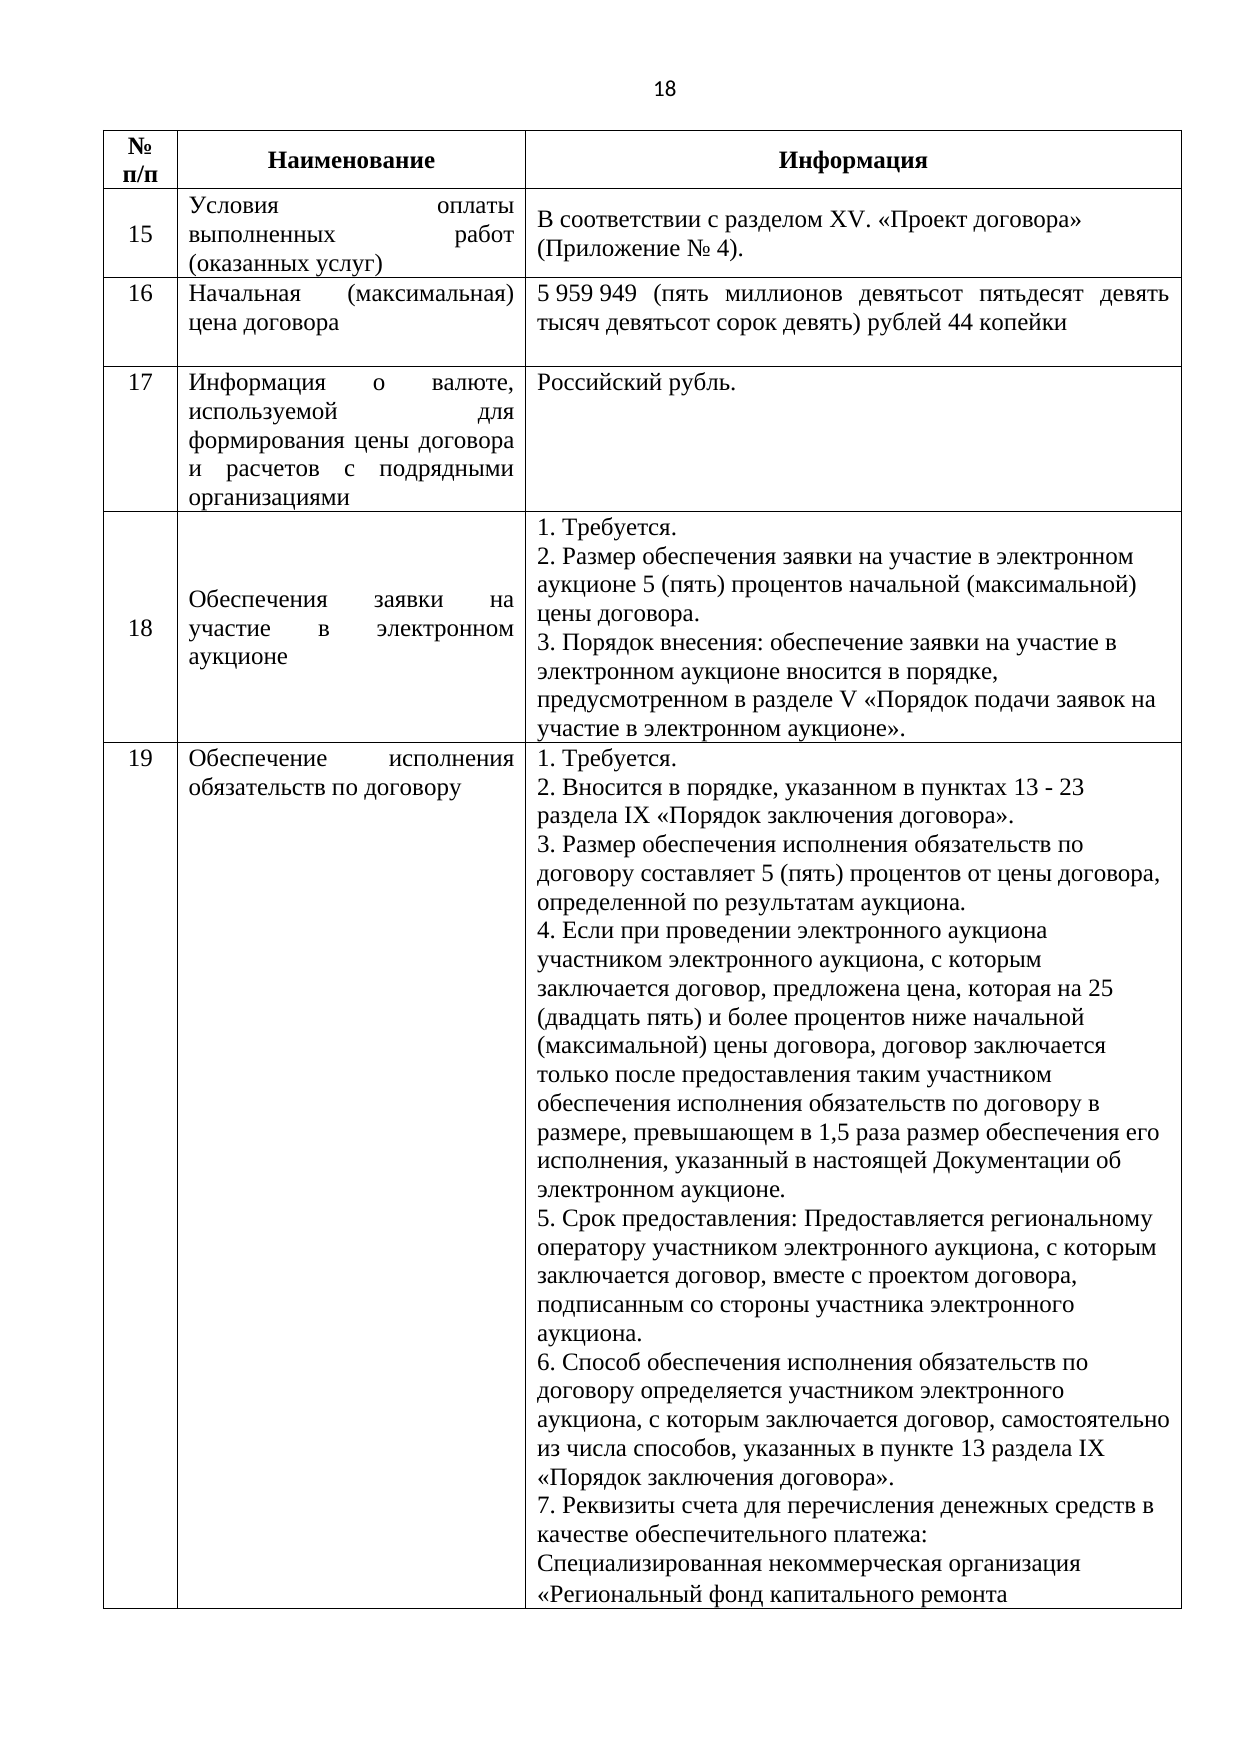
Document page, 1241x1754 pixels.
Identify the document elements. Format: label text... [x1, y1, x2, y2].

table_cell 18 [104, 512, 177, 742]
table_cell 15 [104, 189, 177, 277]
table_cell 1. Требуется. 2. Размер обеспечения заявки на участие в электронном аукционе 5 (пять) процентов начальной (максимальной) цены договора. 3. Порядок внесения: обеспечение заявки на участие в электронном аукционе вносится в порядке, предусмотренном в разделе V «Порядок подачи заявок на участие в электронном аукционе». [526, 512, 1181, 742]
table_cell 5 959 949 (пять миллионов девятьсот пятьдесят девять тысяч девятьсот сорок девять) рублей 44 копейки [526, 278, 1181, 366]
table_cell Российский рубль. [526, 367, 1181, 511]
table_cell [526, 743, 1181, 1608]
table_cell Условия оплаты выполненных работ (оказанных услуг) [178, 189, 525, 277]
table_cell Информация о валюте, используемой для формирования цены договора и расчетов с подрядными организациями [178, 367, 525, 511]
table_cell 17 [104, 367, 177, 511]
table_cell Обеспечения заявки на участие в электронном аукционе [178, 512, 525, 742]
table_header Наименование [178, 131, 525, 188]
table_cell 16 [104, 278, 177, 366]
table_cell Начальная (максимальная) цена договора [178, 278, 525, 366]
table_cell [178, 743, 525, 1608]
table_header Информация [526, 131, 1181, 188]
table_cell 19 [104, 743, 177, 1608]
table_header № п/п [104, 131, 177, 188]
table_cell В соответствии с разделом XV. «Проект договора» (Приложение № 4). [526, 189, 1181, 277]
